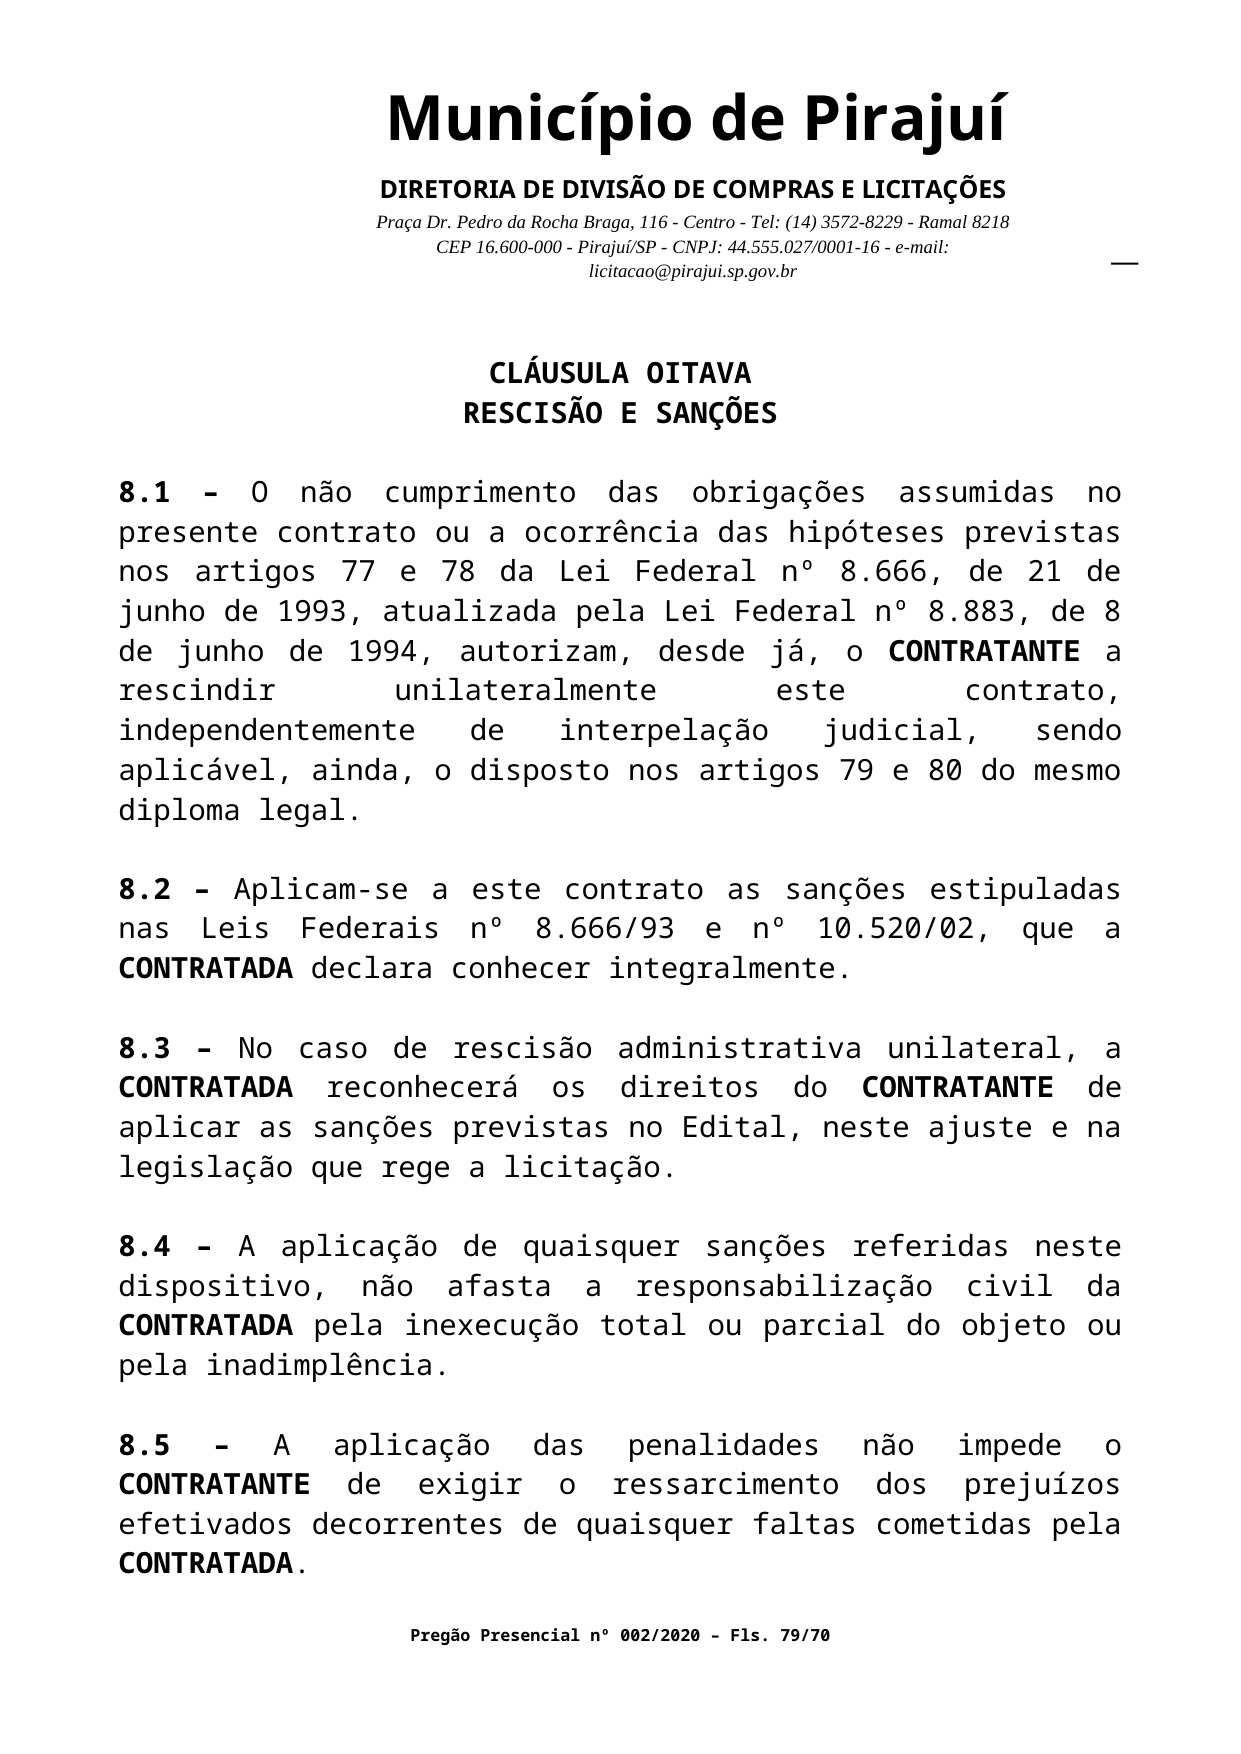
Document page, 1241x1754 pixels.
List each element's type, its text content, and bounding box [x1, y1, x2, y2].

text 8.4 – A aplicação de quaisquer sanções referidas neste dispositivo, não afasta a responsabilização civil da CONTRATADA pela inexecução total ou parcial do objeto ou pela inadimplência. [118, 1225, 1122, 1384]
text 8.3 – No caso de rescisão administrativa unilateral, a CONTRATADA reconhecerá os direitos do CONTRATANTE de aplicar as sanções previstas no Edital, neste ajuste e na legislação que rege a licitação. [118, 1027, 1122, 1186]
text CLÁUSULA OITAVA [118, 352, 1122, 392]
text 8.5 – A aplicação das penalidades não impede o CONTRATANTE de exigir o ressarcimento dos prejuízos efetivados decorrentes de quaisquer faltas cometidas pela CONTRATADA. [118, 1424, 1122, 1582]
text 8.2 – Aplicam-se a este contrato as sanções estipuladas nas Leis Federais nº 8.666/93 e nº 10.520/02, que a CONTRATADA declara conhecer integralmente. [118, 868, 1122, 987]
text RESCISÃO E SANÇÕES [118, 392, 1122, 432]
text 8.1 – O não cumprimento das obrigações assumidas no presente contrato ou a ocorrência das hipóteses previstas nos artigos 77 e 78 da Lei Federal nº 8.666, de 21 de junho de 1993, atualizada pela Lei Federal nº 8.883, de 8 de junho de 1994, autorizam, desde já, o CONTRATANTE a rescindir unilateralmente este contrato, independentemente de interpelação judicial, sendo aplicável, ainda, o disposto nos artigos 79 e 80 do mesmo diploma legal. [118, 471, 1122, 828]
